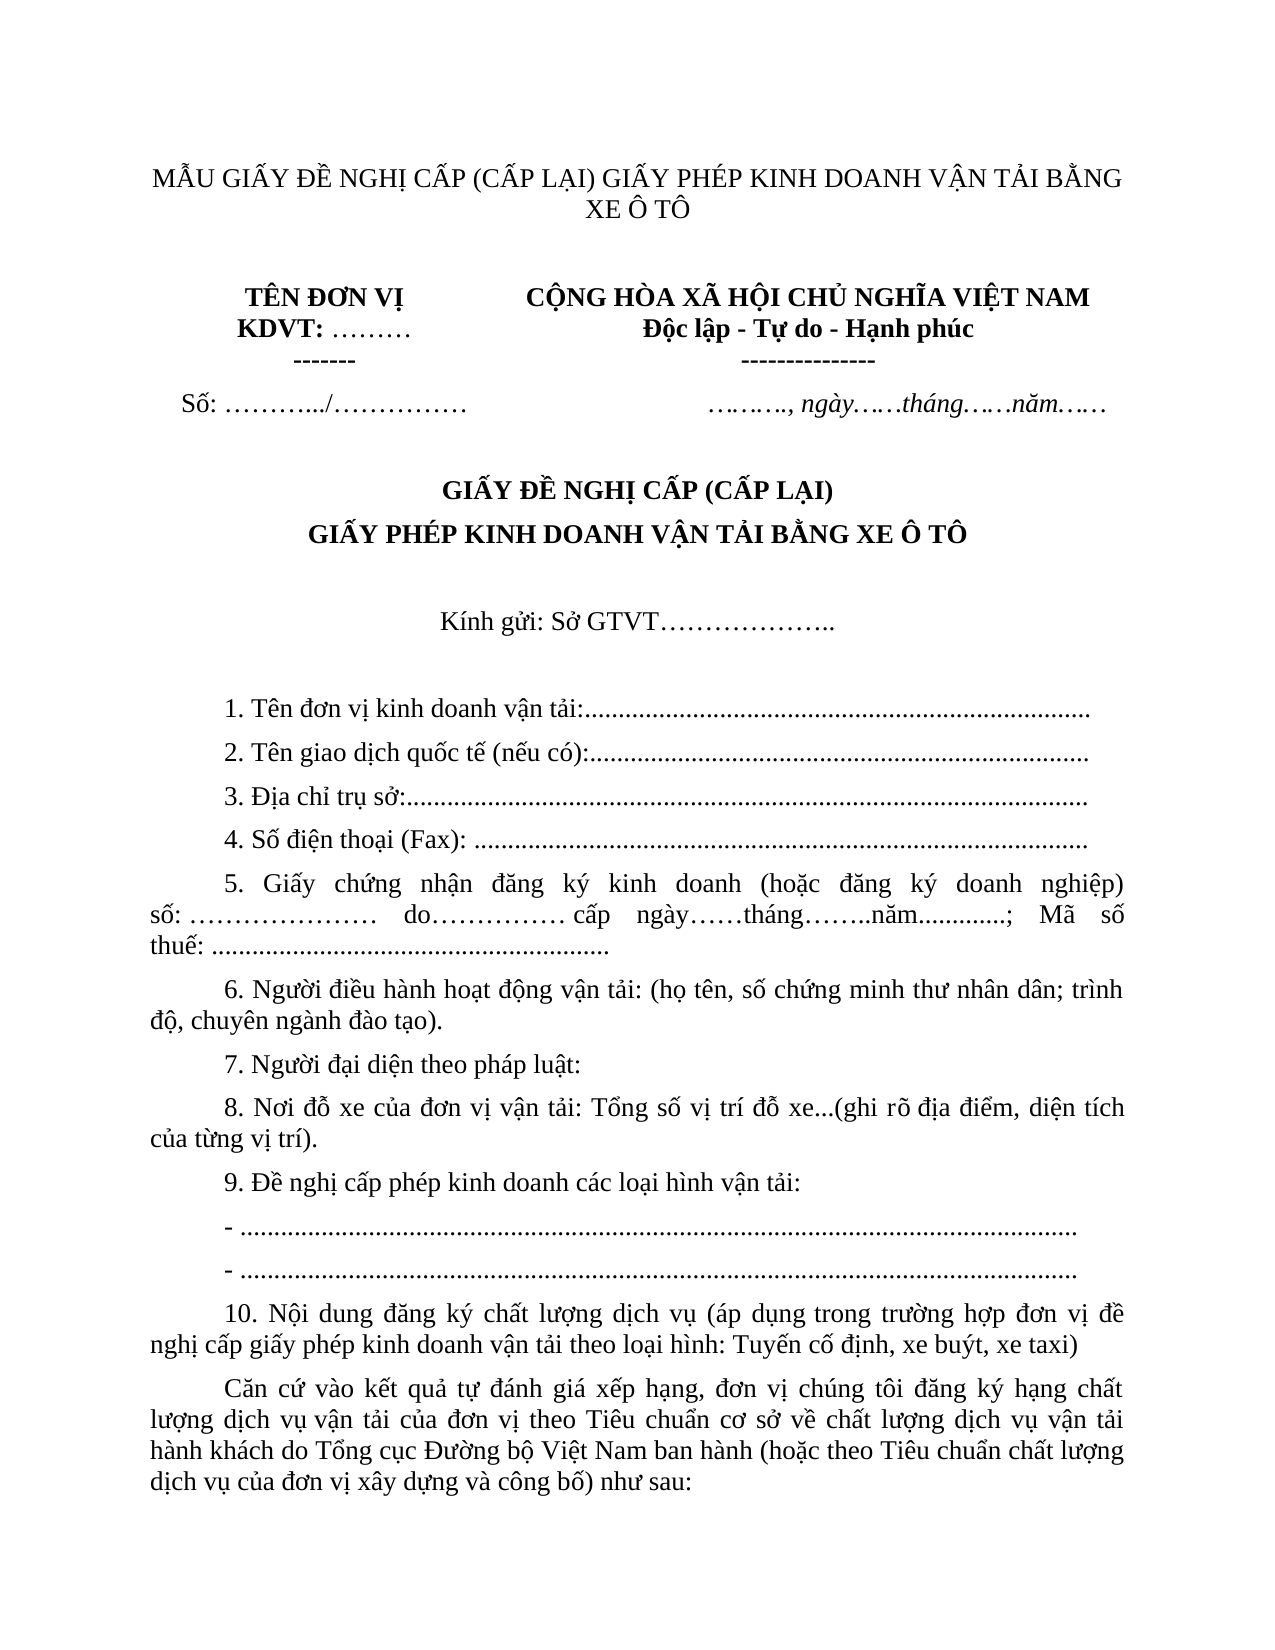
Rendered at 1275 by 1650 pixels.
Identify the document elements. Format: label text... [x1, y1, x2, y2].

text GIẤY ĐỀ NGHỊ CẤP (CẤP LẠI) [150, 474, 1125, 505]
text 1. Tên đơn vị kinh doanh vận tải:........................................................................... [150, 692, 1125, 723]
text 8. Nơi đỗ xe của đơn vị vận tải: Tổng số vị trí đỗ xe...(ghi rõ địa điểm, diện tích của từng vị trí). [150, 1091, 1125, 1154]
text 9. Đề nghị cấp phép kinh doanh các loại hình vận tải: [150, 1166, 1125, 1197]
text 4. Số điện thoại (Fax): ........................................................................................... [150, 823, 1125, 854]
text 6. Người điều hành hoạt động vận tải: (họ tên, số chứng minh thư nhân dân; trình độ, chuyên ngành đào tạo). [150, 973, 1125, 1035]
text MẪU GIẤY ĐỀ NGHỊ CẤP (CẤP LẠI) GIẤY PHÉP KINH DOANH VẬN TẢI BẰNG XE Ô TÔ [150, 162, 1125, 225]
text 10. Nội dung đăng ký chất lượng dịch vụ (áp dụng trong trường hợp đơn vị đề nghị cấp giấy phép kinh doanh vận tải theo loại hình: Tuyến cố định, xe buýt, xe taxi) [150, 1297, 1125, 1359]
table_header TÊN ĐƠN VỊ KDVT: ……… ------- [150, 269, 499, 374]
text - ............................................................................................................................ [150, 1210, 1125, 1241]
text GIẤY PHÉP KINH DOANH VẬN TẢI BẰNG XE Ô TÔ [150, 518, 1125, 549]
table_cell ………., ngày……tháng……năm…… [499, 374, 1117, 418]
text 3. Địa chỉ trụ sở:..................................................................................................... [150, 780, 1125, 811]
text 5. Giấy chứng nhận đăng ký kinh doanh (hoặc đăng ký doanh nghiệp) số: ………………… do…………… cấp ngày……tháng……..năm.............; Mã số thuế: ........................................................... [150, 867, 1125, 960]
table_cell Số: ……….../…………… [150, 374, 499, 418]
text Kính gửi: Sở GTVT……………….. [150, 605, 1125, 636]
text Căn cứ vào kết quả tự đánh giá xếp hạng, đơn vị chúng tôi đăng ký hạng chất lượng dịch vụ vận tải của đơn vị theo Tiêu chuẩn cơ sở về chất lượng dịch vụ vận tải hành khách do Tổng cục Đường bộ Việt Nam ban hành (hoặc theo Tiêu chuẩn chất lượng dịch vụ của đơn vị xây dựng và công bố) như sau: [150, 1372, 1125, 1496]
table_header CỘNG HÒA XÃ HỘI CHỦ NGHĨA VIỆT NAM Độc lập - Tự do - Hạnh phúc --------------- [499, 269, 1117, 374]
text 2. Tên giao dịch quốc tế (nếu có):.......................................................................... [150, 736, 1125, 767]
text - ............................................................................................................................ [150, 1253, 1125, 1284]
text 7. Người đại diện theo pháp luật: [150, 1048, 1125, 1079]
